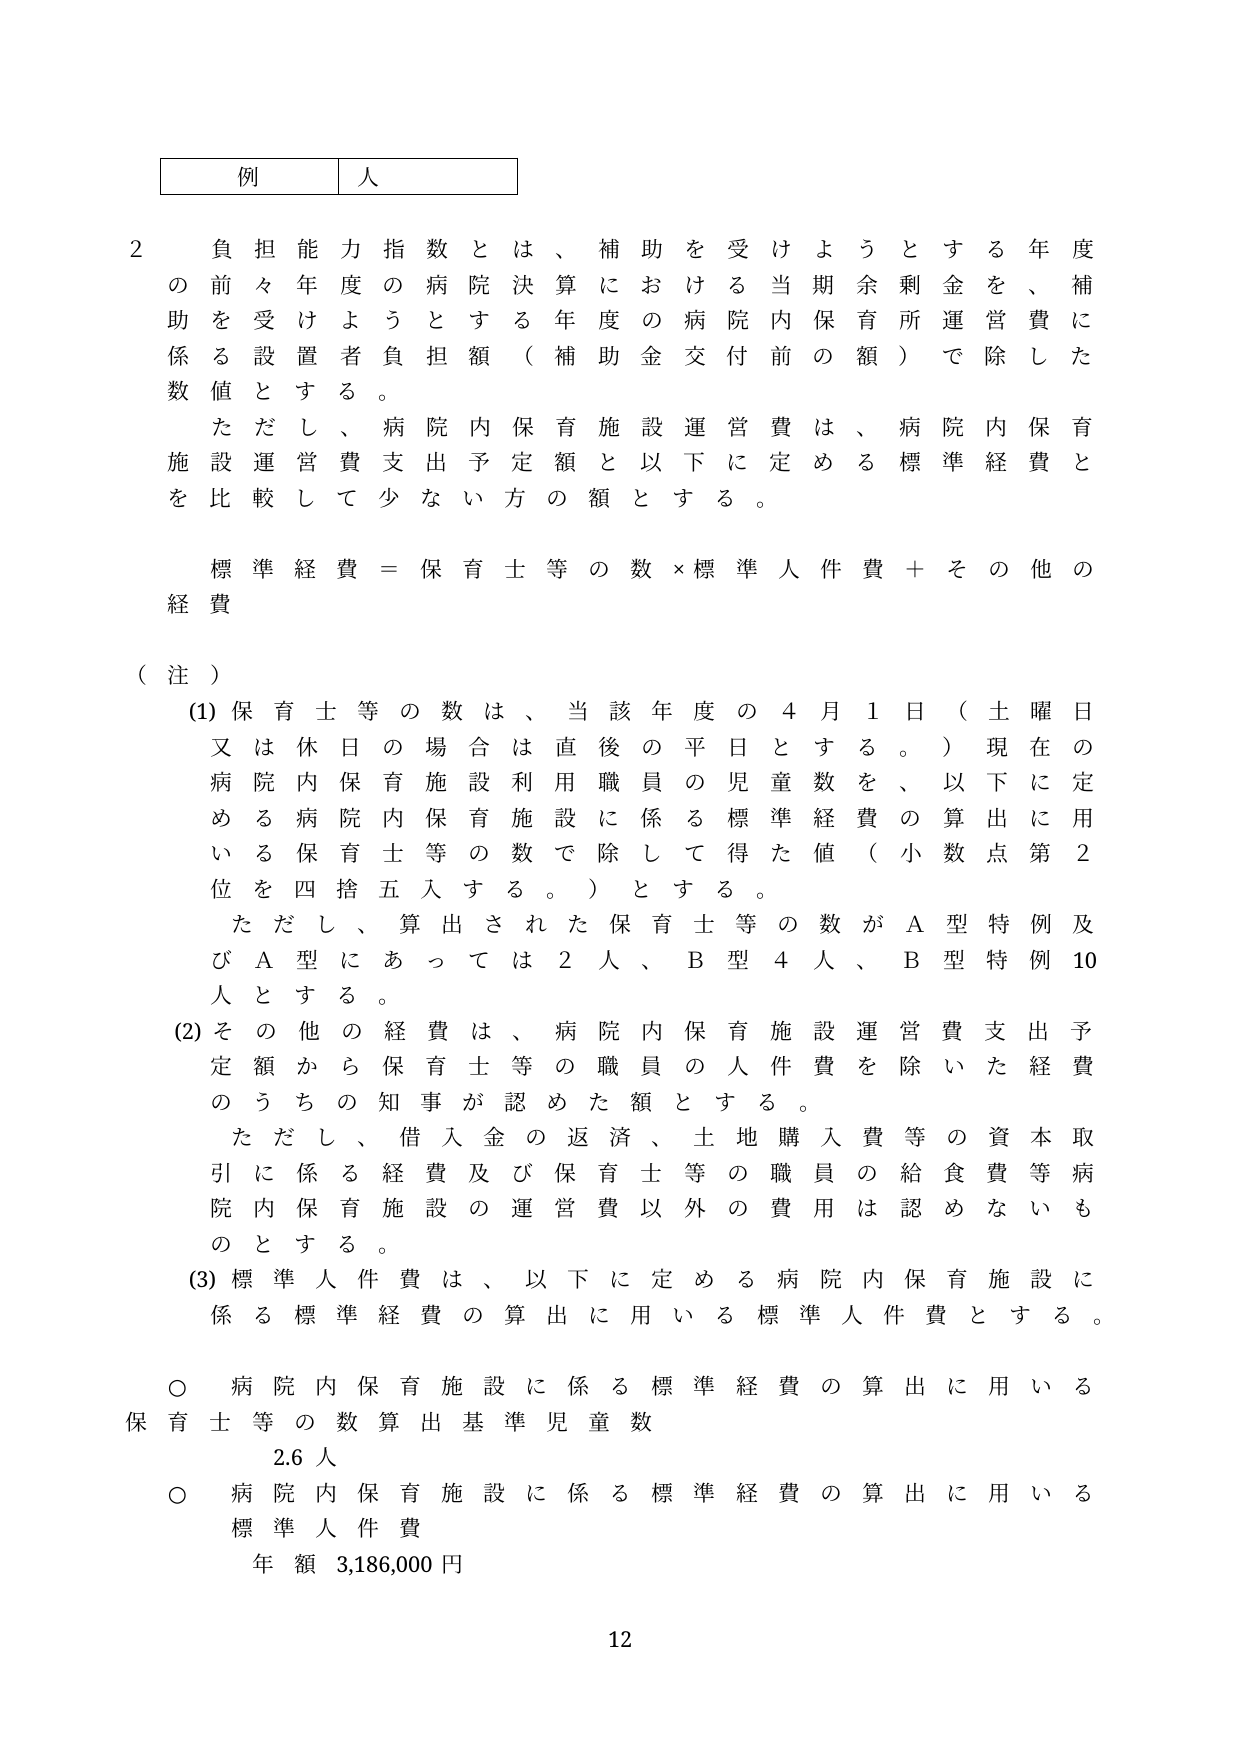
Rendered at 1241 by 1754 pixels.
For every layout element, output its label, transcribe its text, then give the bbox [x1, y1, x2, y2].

text ただし、病院内保育施設運営費は、病院内保育施設運営費支出予定額と以下に定める標準経費とを比較して少ない方の額とする。 [126, 408, 1114, 515]
text （注） [126, 657, 1114, 692]
table_cell 18人 [339, 159, 517, 194]
text (3) 標準人件費は、以下に定める病院内保育施設に係る標準経費の算出に用いる標準人件費とする。 [168, 1261, 1114, 1332]
text ただし、算出された保育士等の数がＡ型特例及びＡ型にあっては２人、Ｂ型４人、Ｂ型特例10人とする。 [189, 905, 1114, 1012]
text (2) その他の経費は、病院内保育施設運営費支出予定額から保育士等の職員の人件費を除いた経費のうちの知事が認めた額とする。 [157, 1012, 1114, 1118]
text ○ 病院内保育施設に係る標準経費の算出に用いる標準人件費 [147, 1474, 1114, 1545]
text ただし、借入金の返済、土地購入費等の資本取引に係る経費及び保育士等の職員の給食費等病院内保育施設の運営費以外の費用は認めないものとする。 [189, 1118, 1114, 1261]
text ２ 負担能力指数とは、補助を受けようとする年度の前々年度の病院決算における当期余剰金を、補助を受けようとする年度の病院内保育所運営費に係る設置者負担額（補助金交付前の額）で除した数値とする。 [126, 231, 1114, 408]
text 2.6人 [126, 1438, 1114, 1474]
text 年額3,186,000円 [126, 1545, 1114, 1580]
text ○ 病院内保育施設に係る標準経費の算出に用いる保育士等の数算出基準児童数 [126, 1367, 1114, 1438]
text 標準経費＝保育士等の数×標準人件費＋その他の経費 [126, 550, 1114, 621]
text (1) 保育士等の数は、当該年度の４月１日（土曜日又は休日の場合は直後の平日とする。）現在の病院内保育施設利用職員の児童数を、以下に定める病院内保育施設に係る標準経費の算出に用いる保育士等の数で除して得た値（小数点第２位を四捨五入する。）とする。 [168, 692, 1114, 905]
table_cell Ｂ型特例 [161, 159, 338, 194]
